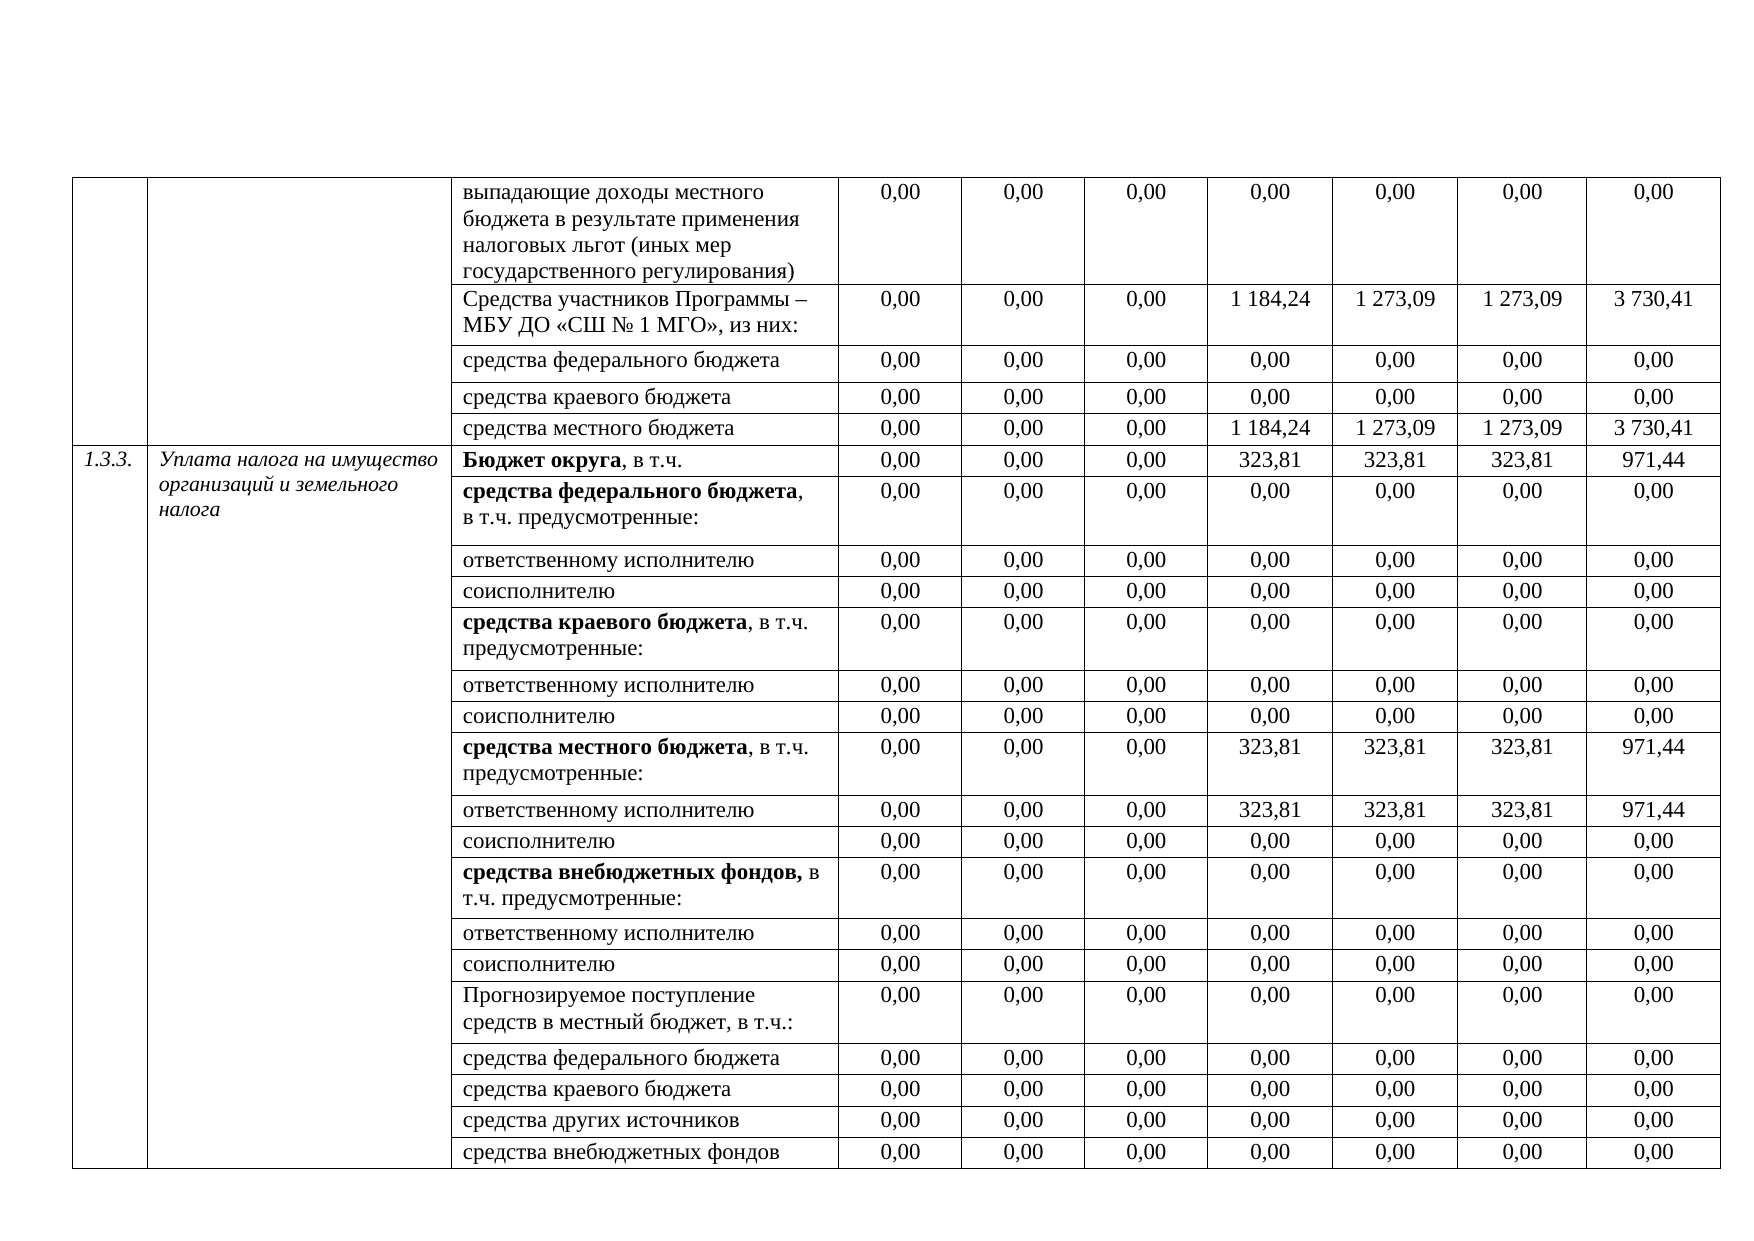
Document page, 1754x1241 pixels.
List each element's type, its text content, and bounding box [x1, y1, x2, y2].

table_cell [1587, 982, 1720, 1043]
table_cell 0,00 [1333, 608, 1457, 669]
table_cell 0,00 [839, 608, 961, 669]
table_cell 0,00 [1085, 178, 1207, 284]
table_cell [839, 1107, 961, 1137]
table_cell 0,00 [1085, 796, 1207, 826]
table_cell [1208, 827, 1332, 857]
table_cell 0,00 [1208, 702, 1332, 732]
table_cell 0,00 [1458, 702, 1586, 732]
table_cell 0,00 [962, 733, 1084, 794]
table_cell 0,00 [1587, 178, 1720, 284]
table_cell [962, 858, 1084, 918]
table_cell 0,00 [1085, 546, 1207, 576]
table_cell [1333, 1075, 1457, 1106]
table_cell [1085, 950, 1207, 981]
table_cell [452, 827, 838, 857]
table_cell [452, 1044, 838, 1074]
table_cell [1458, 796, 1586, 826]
table_cell 323,81 [1458, 446, 1586, 476]
table_cell 0,00 [1085, 285, 1207, 344]
table_cell 0,00 [1085, 702, 1207, 732]
table_cell 0,00 [1085, 446, 1207, 476]
table_cell соисполнителю [452, 702, 838, 732]
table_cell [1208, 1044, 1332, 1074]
table_cell 0,00 [839, 733, 961, 794]
table_cell 0,00 [962, 446, 1084, 476]
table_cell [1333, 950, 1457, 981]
table_cell 0,00 [1587, 702, 1720, 732]
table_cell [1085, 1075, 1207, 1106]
table_cell средства краевого бюджета [452, 383, 838, 413]
table_cell 0,00 [1208, 608, 1332, 669]
table_cell 0,00 [1587, 383, 1720, 413]
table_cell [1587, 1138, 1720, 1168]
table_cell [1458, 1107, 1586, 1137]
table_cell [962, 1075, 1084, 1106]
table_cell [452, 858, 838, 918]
table_cell 0,00 [839, 546, 961, 576]
table_cell ответственному исполнителю [452, 546, 838, 576]
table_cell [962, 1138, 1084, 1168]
table_cell 0,00 [962, 285, 1084, 344]
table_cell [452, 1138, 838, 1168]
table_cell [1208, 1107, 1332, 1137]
table_cell 0,00 [1333, 178, 1457, 284]
table_cell 1.3.3. [73, 446, 147, 1168]
table_cell 0,00 [1333, 546, 1457, 576]
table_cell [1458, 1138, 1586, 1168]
table_cell 323,81 [1458, 733, 1586, 794]
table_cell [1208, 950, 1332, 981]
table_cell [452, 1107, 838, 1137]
table_cell 0,00 [1458, 608, 1586, 669]
table_cell средства краевого бюджета, в т.ч. предусмотренные: [452, 608, 838, 669]
table_cell 3 730,41 [1587, 414, 1720, 444]
table_cell 0,00 [839, 446, 961, 476]
table_cell 323,81 [1333, 446, 1457, 476]
table_cell 0,00 [1587, 608, 1720, 669]
table_cell 1 273,09 [1333, 285, 1457, 344]
table_cell 0,00 [1458, 383, 1586, 413]
table_cell 0,00 [1085, 477, 1207, 544]
table_cell Бюджет округа, в т.ч. [452, 446, 838, 476]
table_cell 971,44 [1587, 446, 1720, 476]
table_cell 0,00 [1587, 477, 1720, 544]
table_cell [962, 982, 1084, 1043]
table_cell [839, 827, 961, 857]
table_cell 1 184,24 [1208, 285, 1332, 344]
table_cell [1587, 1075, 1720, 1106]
table_cell 0,00 [1085, 577, 1207, 607]
table_cell соисполнителю [452, 577, 838, 607]
table_cell средства местного бюджета [452, 414, 838, 444]
table_cell средства местного бюджета, в т.ч. предусмотренные: [452, 733, 838, 794]
table_cell 0,00 [962, 477, 1084, 544]
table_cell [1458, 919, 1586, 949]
table_cell 971,44 [1587, 733, 1720, 794]
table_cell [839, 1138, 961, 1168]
table_cell 0,00 [839, 796, 961, 826]
table_cell 0,00 [1333, 346, 1457, 382]
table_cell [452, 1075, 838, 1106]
table_cell 0,00 [1587, 346, 1720, 382]
table_cell 1 184,24 [1208, 414, 1332, 444]
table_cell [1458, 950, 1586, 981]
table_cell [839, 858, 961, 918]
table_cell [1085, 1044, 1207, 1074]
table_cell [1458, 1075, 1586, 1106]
table_cell 0,00 [839, 346, 961, 382]
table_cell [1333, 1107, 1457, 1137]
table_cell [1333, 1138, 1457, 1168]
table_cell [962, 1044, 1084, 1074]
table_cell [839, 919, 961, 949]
table_cell Уплата налога на имущество организаций и земельного налога [148, 446, 451, 1168]
table_cell 0,00 [1208, 577, 1332, 607]
table_cell 0,00 [1085, 414, 1207, 444]
table_cell 0,00 [962, 702, 1084, 732]
table_cell 1 273,09 [1333, 414, 1457, 444]
table_cell 0,00 [1333, 477, 1457, 544]
table_cell 0,00 [839, 414, 961, 444]
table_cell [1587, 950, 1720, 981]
table_cell 0,00 [962, 414, 1084, 444]
table_cell 1 273,09 [1458, 285, 1586, 344]
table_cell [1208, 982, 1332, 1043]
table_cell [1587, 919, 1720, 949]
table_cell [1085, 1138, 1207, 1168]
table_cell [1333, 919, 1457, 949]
table_cell 0,00 [1333, 577, 1457, 607]
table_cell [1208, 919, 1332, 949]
table_cell 0,00 [1208, 671, 1332, 701]
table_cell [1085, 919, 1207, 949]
table_cell 0,00 [1333, 702, 1457, 732]
table_cell 323,81 [1333, 733, 1457, 794]
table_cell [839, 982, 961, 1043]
table_cell 0,00 [839, 577, 961, 607]
table_cell 0,00 [1085, 346, 1207, 382]
table_cell 323,81 [1208, 733, 1332, 794]
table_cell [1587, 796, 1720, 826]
table_cell 0,00 [962, 796, 1084, 826]
table_cell 0,00 [1458, 577, 1586, 607]
table_cell 0,00 [839, 383, 961, 413]
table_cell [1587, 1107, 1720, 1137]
table_cell Средства участников Программы – МБУ ДО «СШ № 1 МГО», из них: [452, 285, 838, 344]
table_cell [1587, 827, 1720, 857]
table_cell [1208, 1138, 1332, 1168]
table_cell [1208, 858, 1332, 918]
table_cell 0,00 [1085, 383, 1207, 413]
table_cell 0,00 [962, 383, 1084, 413]
table_cell 1 273,09 [1458, 414, 1586, 444]
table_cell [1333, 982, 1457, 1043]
table_cell 0,00 [1208, 383, 1332, 413]
table_cell средства федерального бюджета [452, 346, 838, 382]
table_cell 0,00 [1458, 546, 1586, 576]
table_cell средства федерального бюджета, в т.ч. предусмотренные: [452, 477, 838, 544]
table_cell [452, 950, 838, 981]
table_cell 0,00 [839, 477, 961, 544]
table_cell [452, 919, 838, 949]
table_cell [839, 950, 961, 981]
table_cell 0,00 [839, 671, 961, 701]
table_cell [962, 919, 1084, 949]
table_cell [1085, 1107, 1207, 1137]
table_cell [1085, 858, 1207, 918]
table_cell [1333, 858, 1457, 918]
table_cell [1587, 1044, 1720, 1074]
table_cell ответственному исполнителю [452, 796, 838, 826]
table_cell 0,00 [1458, 346, 1586, 382]
table_cell 0,00 [1333, 383, 1457, 413]
table_cell выпадающие доходы местного бюджета в результате применения налоговых льгот (иных мер государственного регулирования) [452, 178, 838, 284]
table_cell 0,00 [962, 546, 1084, 576]
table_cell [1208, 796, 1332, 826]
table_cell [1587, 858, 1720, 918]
table_cell 0,00 [1587, 546, 1720, 576]
table_cell 0,00 [1208, 346, 1332, 382]
table_cell 0,00 [962, 671, 1084, 701]
table_cell 0,00 [962, 346, 1084, 382]
table_cell 3 730,41 [1587, 285, 1720, 344]
table_cell 0,00 [1587, 671, 1720, 701]
table_cell 0,00 [1085, 671, 1207, 701]
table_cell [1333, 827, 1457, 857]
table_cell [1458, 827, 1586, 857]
table_cell 0,00 [1085, 733, 1207, 794]
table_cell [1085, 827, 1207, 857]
table_cell 323,81 [1208, 446, 1332, 476]
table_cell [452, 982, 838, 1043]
table_cell 0,00 [1587, 577, 1720, 607]
table_cell 0,00 [1208, 178, 1332, 284]
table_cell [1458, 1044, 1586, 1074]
table_cell 0,00 [1208, 477, 1332, 544]
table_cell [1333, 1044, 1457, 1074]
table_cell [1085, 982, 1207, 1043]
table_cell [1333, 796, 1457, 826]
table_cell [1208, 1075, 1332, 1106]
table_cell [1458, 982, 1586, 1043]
table_cell 0,00 [962, 178, 1084, 284]
table_cell 0,00 [839, 702, 961, 732]
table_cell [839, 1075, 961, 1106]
table_cell 0,00 [1458, 477, 1586, 544]
table_cell 0,00 [962, 608, 1084, 669]
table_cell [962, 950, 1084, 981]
table_cell 0,00 [839, 285, 961, 344]
table_cell 0,00 [1208, 546, 1332, 576]
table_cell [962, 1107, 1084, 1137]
table_cell 0,00 [839, 178, 961, 284]
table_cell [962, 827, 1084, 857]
table_cell 0,00 [1458, 671, 1586, 701]
table_cell 0,00 [1333, 671, 1457, 701]
table_cell 0,00 [1085, 608, 1207, 669]
table_cell 0,00 [1458, 178, 1586, 284]
table_cell ответственному исполнителю [452, 671, 838, 701]
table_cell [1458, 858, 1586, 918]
table_cell 0,00 [962, 577, 1084, 607]
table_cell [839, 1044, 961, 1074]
